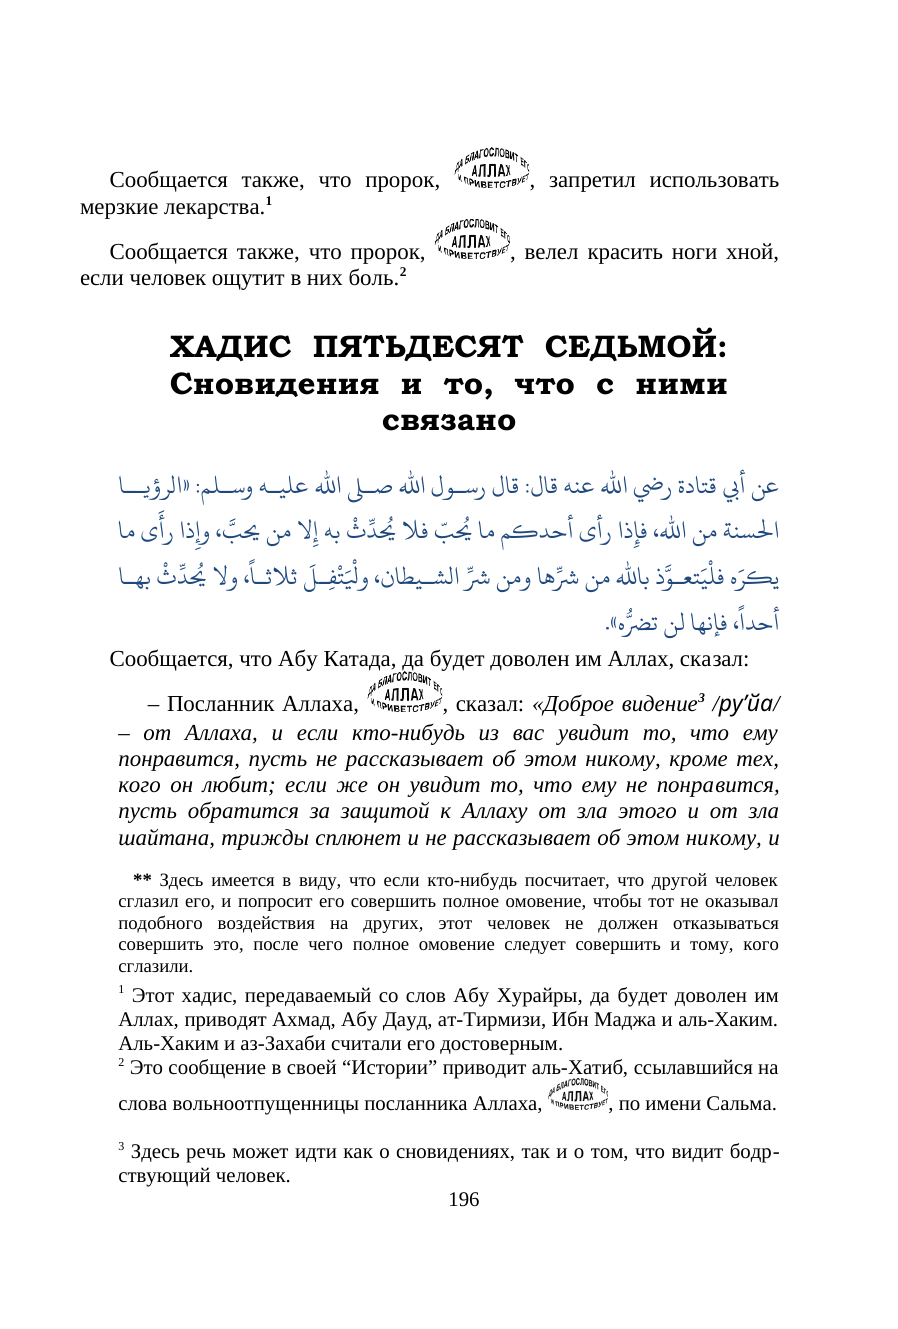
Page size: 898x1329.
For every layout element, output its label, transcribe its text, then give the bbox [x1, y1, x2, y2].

text Сообщается также, что пророк, , запретил использовать мерзкие лекарства. [80, 148, 779, 219]
text عن أبي قتادة رضي الله عنه قال: قال رسول الله صلى الله عليه وسلم: «الرؤيـا الحسنة من الله، فإِذا رأى أحدكم ما يُحبّ فلا يُحدِّثْ به إِلا من يحبَّ، وإِذا رأَى ما يكرَه فلْيَتعوَّذ بالله من شرِّها ومن شرِّ الشيطان، ولْيَتْفِلَ ثلاثاً، ولا يُحدِّثْ بها أحداً، فإنها لن تضرُّه». [118, 463, 779, 645]
picture [454, 147, 530, 188]
picture [434, 219, 510, 259]
text – Посланник Аллаха, , сказал: «Доброе видение /ру’йа/ – от Аллаха, и если кто-нибудь из вас увидит то, что ему понравится, пусть не рассказывает об этом никому, кроме тех, кого он любит; если же он увидит то, что ему не понравится, пусть обратится за защитой к Аллаху от зла этого и от зла шайтана, трижды сплюнет и не рассказывает об этом никому, и тогда это никак не повредит ему». [118, 672, 779, 850]
text Сообщается, что Абу Катада, да будет доволен им Аллах, сказал: [80, 645, 779, 672]
picture [548, 1078, 608, 1110]
picture [367, 671, 443, 712]
text Сообщается также, что пророк, , велел красить ноги хной, если человек ощутит в них боль. [80, 219, 779, 290]
text ХАДИС ПЯТЬДЕСЯТ СЕДЬМОЙ: Сновидения и то, что с ними связано [118, 328, 779, 438]
